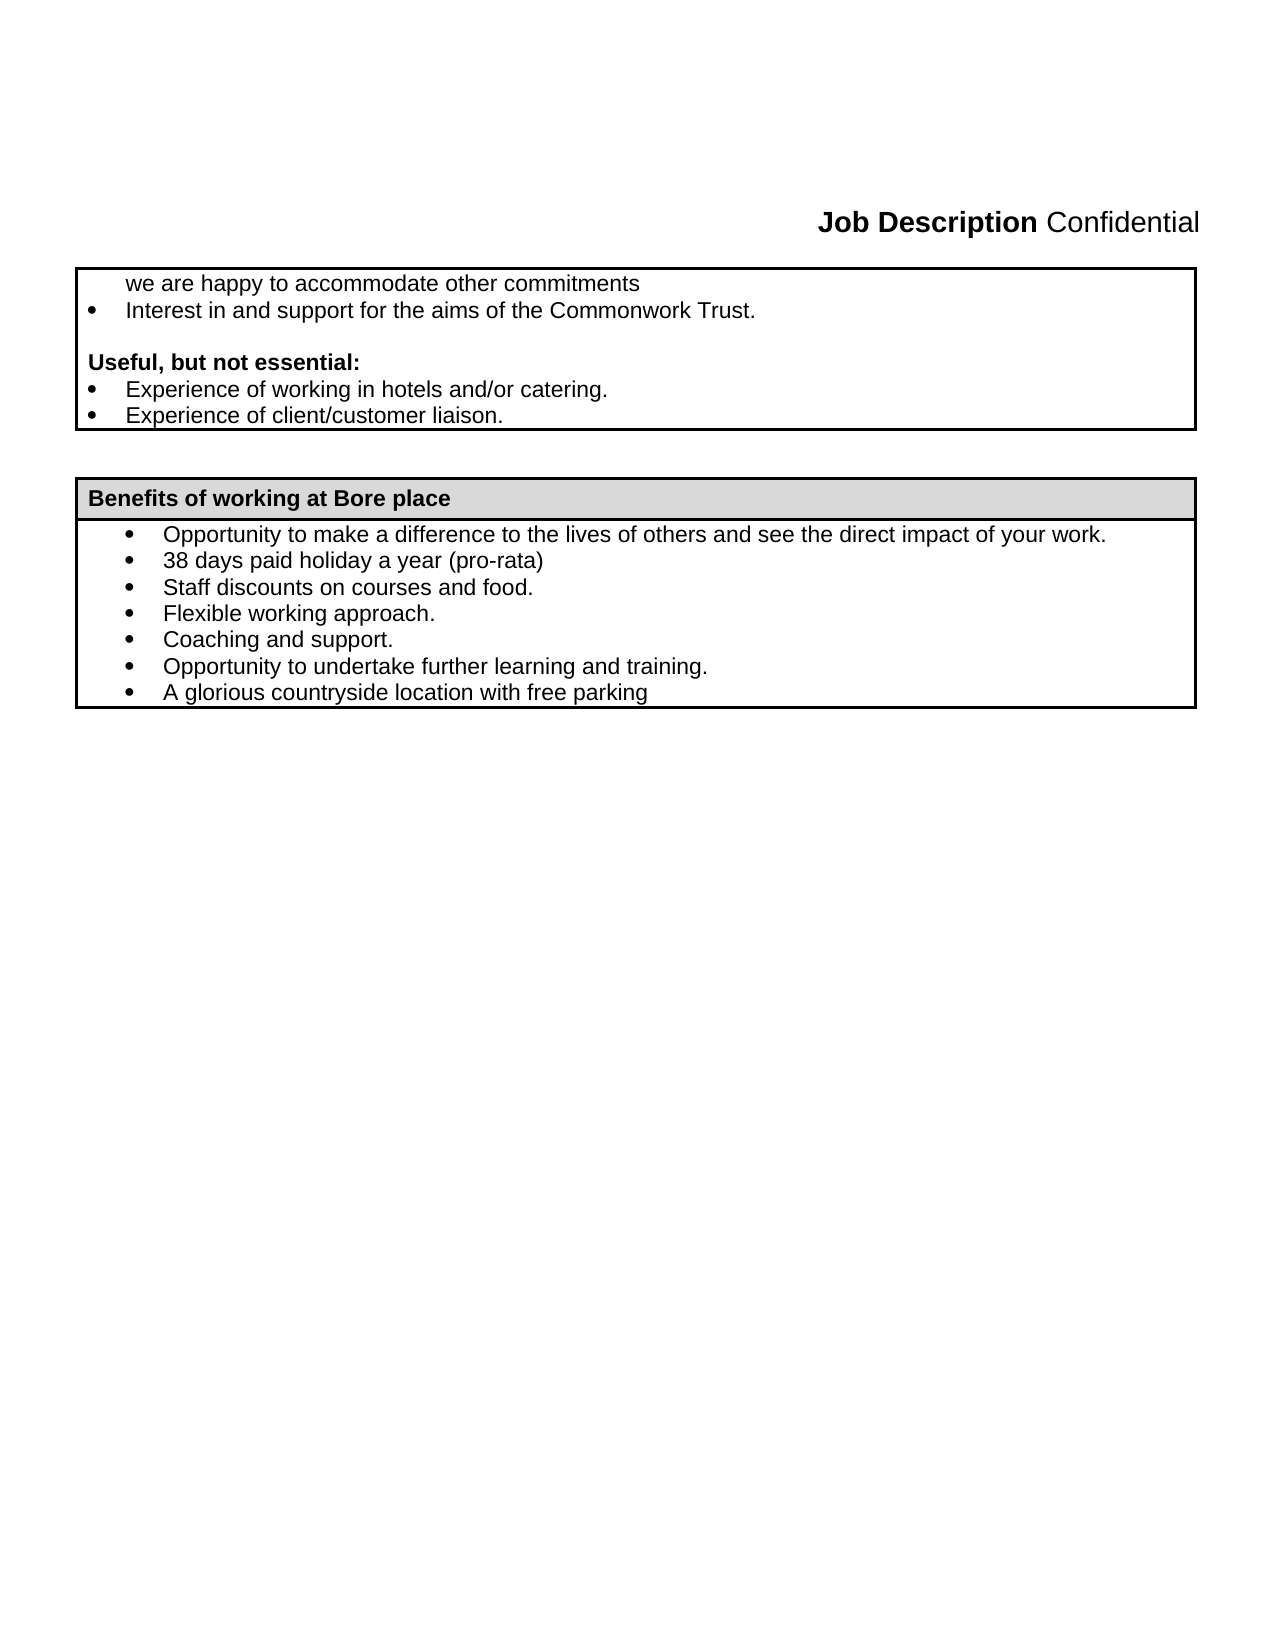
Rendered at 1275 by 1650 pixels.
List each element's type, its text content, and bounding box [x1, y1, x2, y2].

table_header Benefits of working at Bore place [78, 480, 1194, 518]
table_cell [78, 270, 1194, 428]
table_cell Opportunity to make a difference to the lives of others and see the direct impact of your work. 38 days paid holiday a year (pro-rata) Staff discounts on courses and food. Flexible working approach. Coaching and support. Opportunity to undertake further learning and training. A glorious countryside location with free parking [78, 521, 1194, 706]
